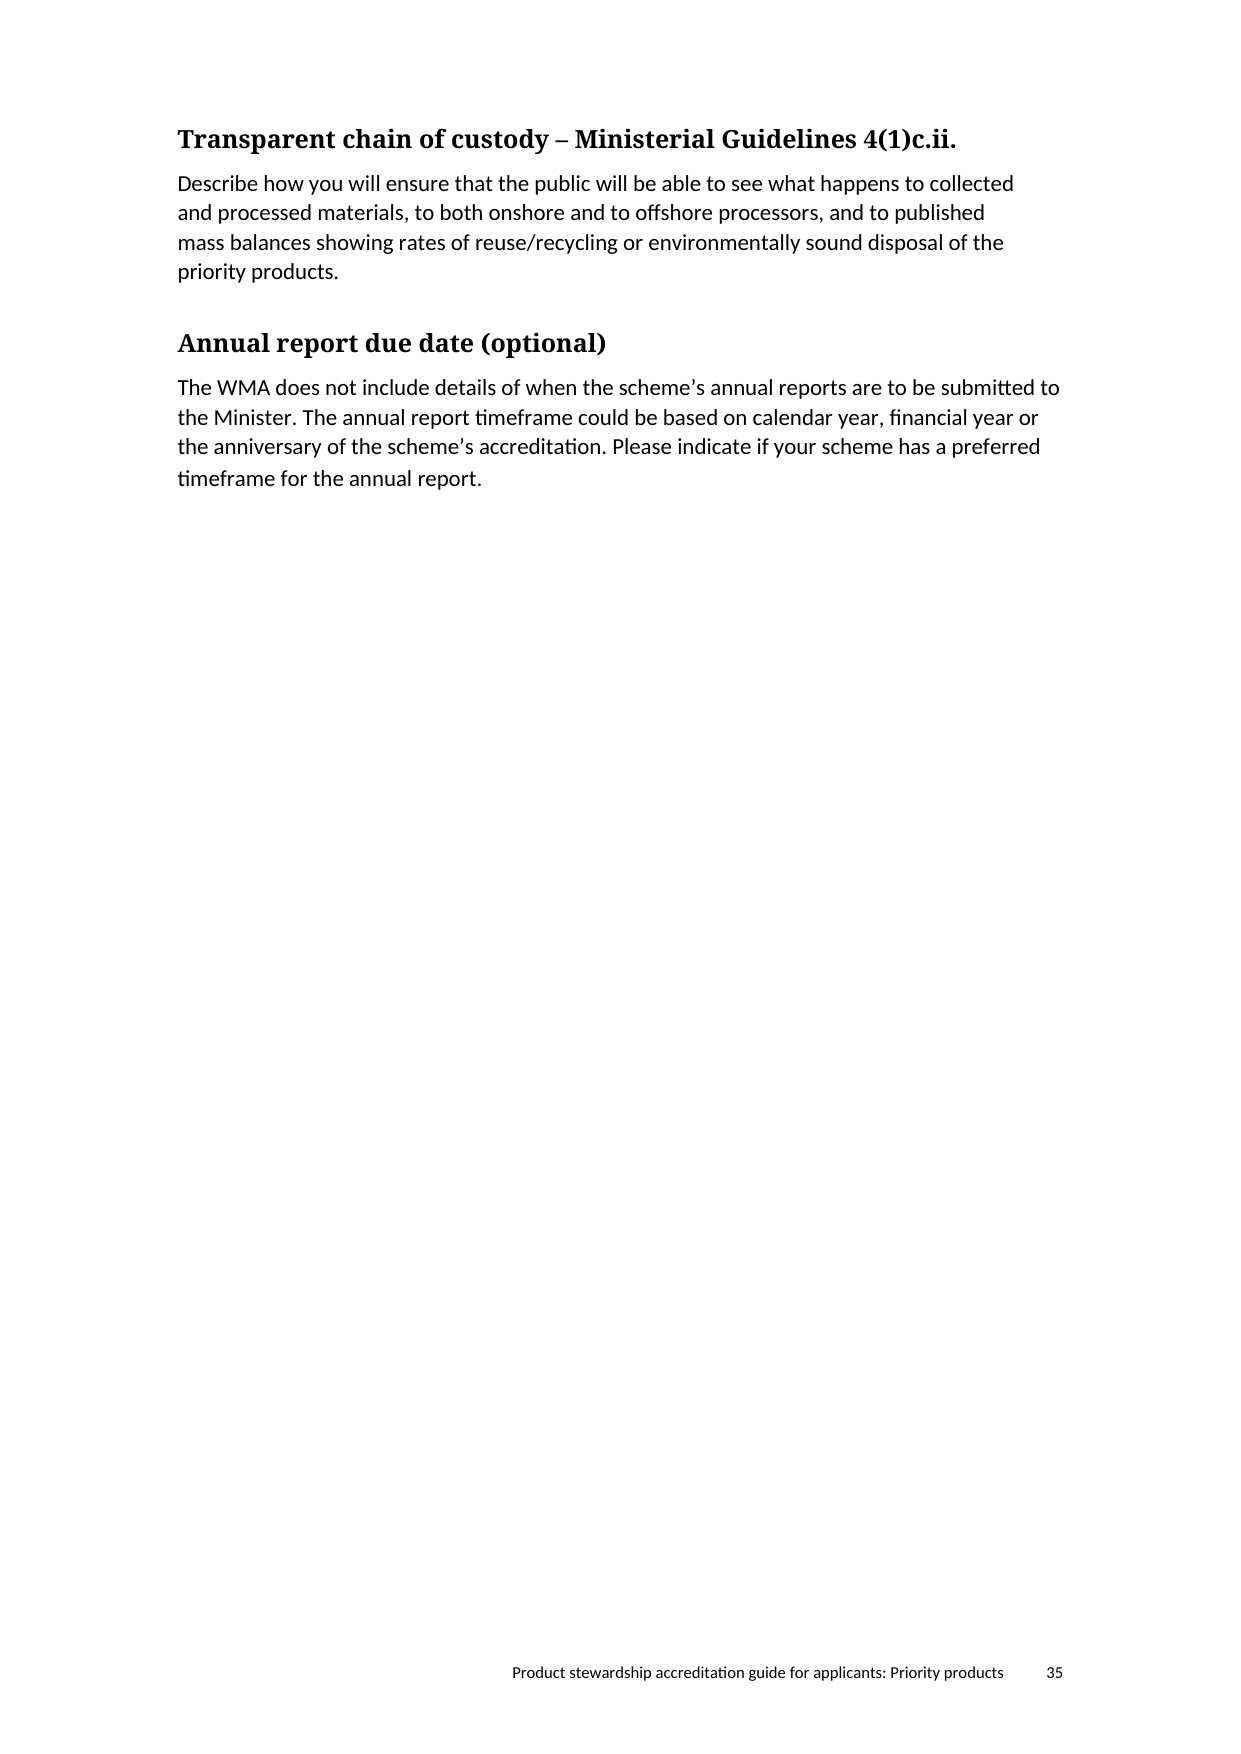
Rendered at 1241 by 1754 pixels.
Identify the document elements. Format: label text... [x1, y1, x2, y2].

subtitle Transparent chain of custody – Ministerial Guidelines 4(1)c.ii. [177, 118, 1063, 156]
text Describe how you will ensure that the public will be able to see what happens to collected and processed materials, to both onshore and to offshore processors, and to published mass balances showing rates of reuse/recycling or environmentally sound disposal of the priority products. [177, 168, 1063, 285]
subtitle Annual report due date (optional) [177, 322, 1063, 360]
text The WMA does not include details of when the scheme’s annual reports are to be submitted to the Minister. The annual report timeframe could be based on calendar year, financial year or the anniversary of the scheme’s accreditation. Please indicate if your scheme has a preferred timeframe for the annual report. [177, 372, 1063, 494]
